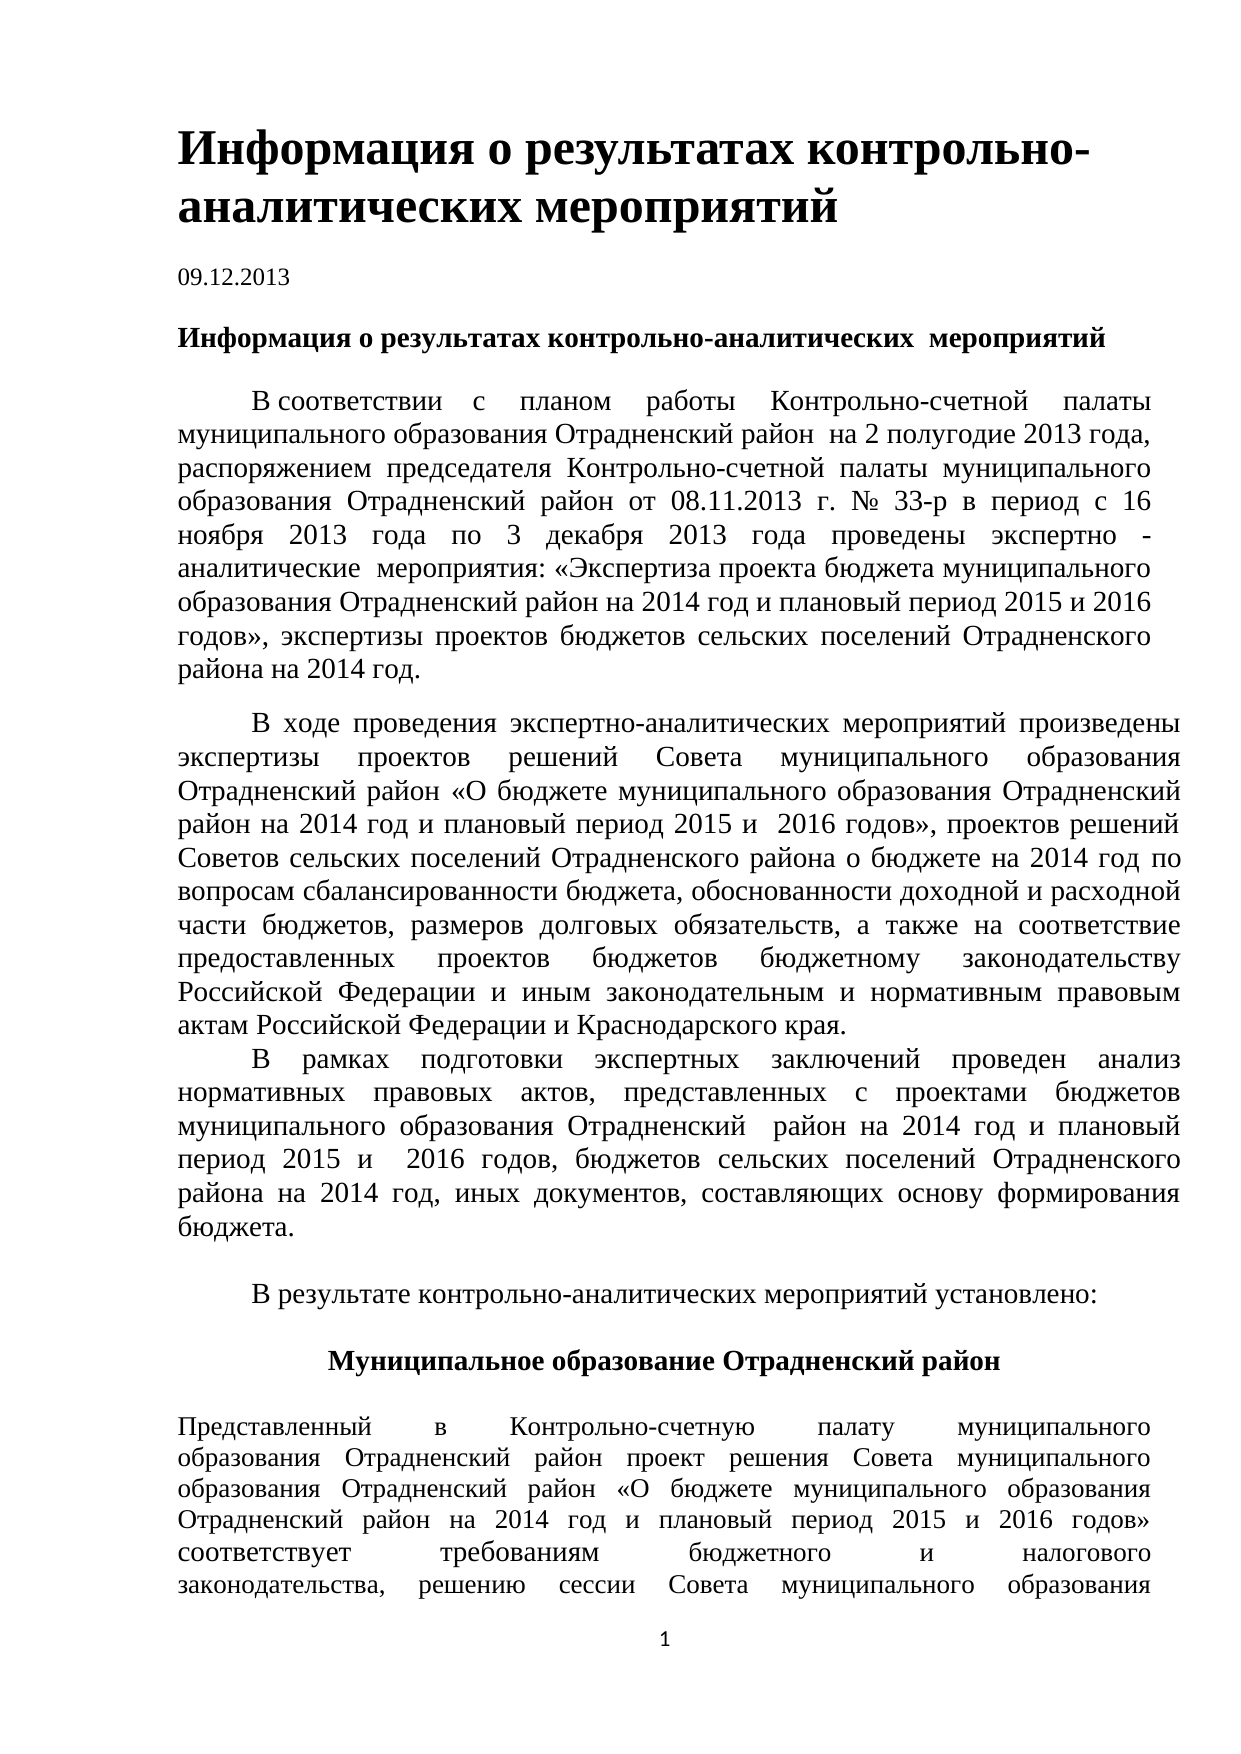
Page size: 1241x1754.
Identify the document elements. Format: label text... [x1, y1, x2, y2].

text Информация о результатах контрольно-аналитических мероприятий [177, 320, 1152, 354]
text В результате контрольно-аналитических мероприятий установлено: [177, 1276, 1152, 1309]
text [177, 1410, 1152, 1599]
text Муниципальное образование Отрадненский район [177, 1343, 1152, 1376]
text В соответствии с планом работы Контрольно-счетной палаты муниципального образования Отрадненский район на 2 полугодие 2013 года, распоряжением председателя Контрольно-счетной палаты муниципального образования Отрадненский район от 08.11.2013 г. № 33-р в период с 16 ноября 2013 года по 3 декабря 2013 года проведены экспертно - аналитические мероприятия: «Экспертиза проекта бюджета муниципального образования Отрадненский район на 2014 год и плановый период 2015 и 2016 годов», экспертизы проектов бюджетов сельских поселений Отрадненского района на 2014 год. [177, 383, 1152, 685]
text 09.12.2013 [177, 262, 1152, 291]
text В ходе проведения экспертно-аналитических мероприятий произведены экспертизы проектов решений Совета муниципального образования Отрадненский район «О бюджете муниципального образования Отрадненский район на 2014 год и плановый период 2015 и 2016 годов», проектов решений Советов сельских поселений Отрадненского района о бюджете на 2014 год по вопросам сбалансированности бюджета, обоснованности доходной и расходной части бюджетов, размеров долговых обязательств, а также на соответствие предоставленных проектов бюджетов бюджетному законодательству Российской Федерации и иным законодательным и нормативным правовым актам Российской Федерации и Краснодарского края. [177, 706, 1181, 1041]
text Информация о результатах контрольно-аналитических мероприятий [177, 118, 1152, 233]
text В рамках подготовки экспертных заключений проведен анализ нормативных правовых актов, представленных с проектами бюджетов муниципального образования Отрадненский район на 2014 год и плановый период 2015 и 2016 годов, бюджетов сельских поселений Отрадненского района на 2014 год, иных документов, составляющих основу формирования бюджета. [177, 1041, 1181, 1242]
